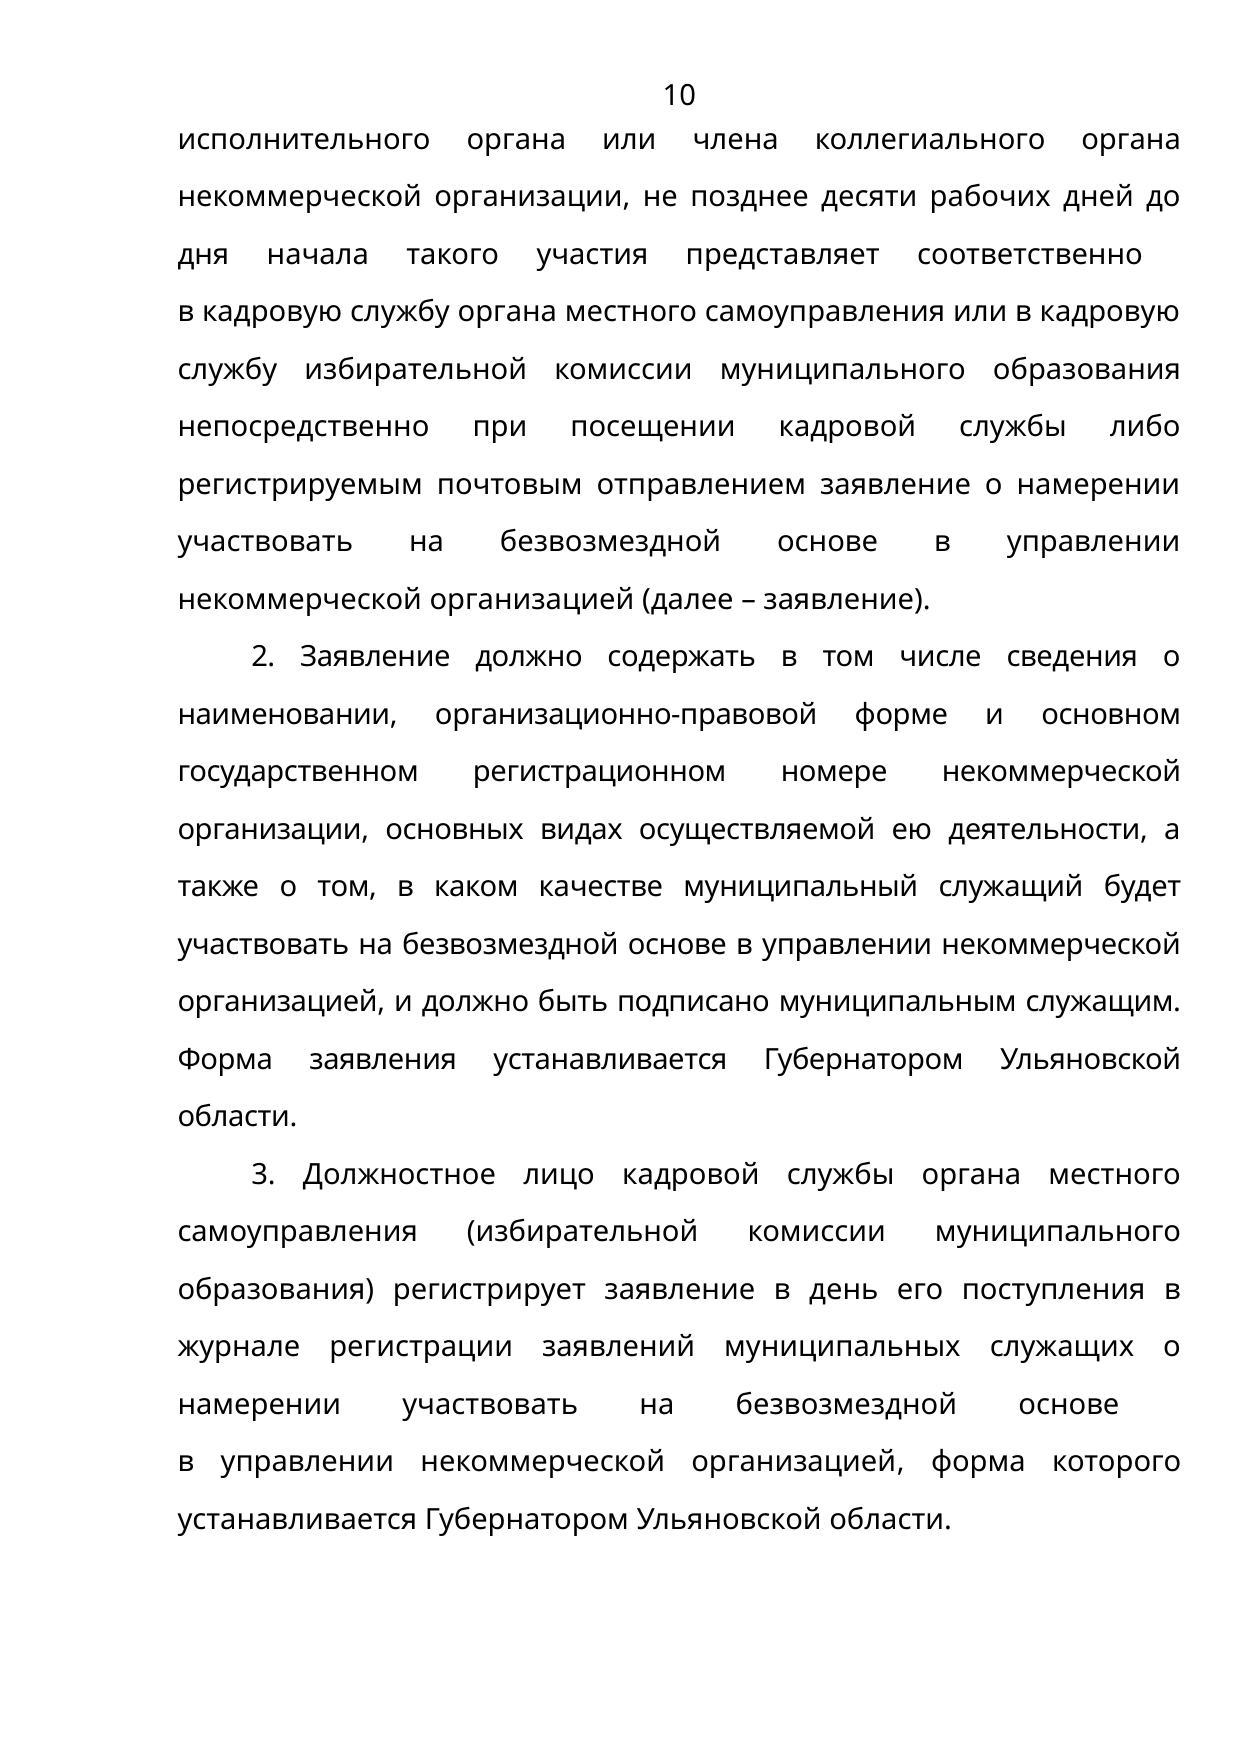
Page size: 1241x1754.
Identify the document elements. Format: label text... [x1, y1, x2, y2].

text 3. Должностное лицо кадровой службы органа местного самоуправления (избирательной комиссии муниципального образования) регистрирует заявление в день его поступления в журнале регистрации заявлений муниципальных служащих о намерении участвовать на безвозмездной основе в управлении некоммерческой организацией, форма которого устанавливается Губернатором Ульяновской области. [177, 1153, 1181, 1538]
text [177, 118, 1181, 618]
text 2. Заявление должно содержать в том числе сведения о наименовании, организационно-правовой форме и основном государственном регистрационном номере некоммерческой организации, основных видах осуществляемой ею деятельности, а также о том, в каком качестве муниципальный служащий будет участвовать на безвозмездной основе в управлении некоммерческой организацией, и должно быть подписано муниципальным служащим. Форма заявления устанавливается Губернатором Ульяновской области. [177, 636, 1181, 1135]
